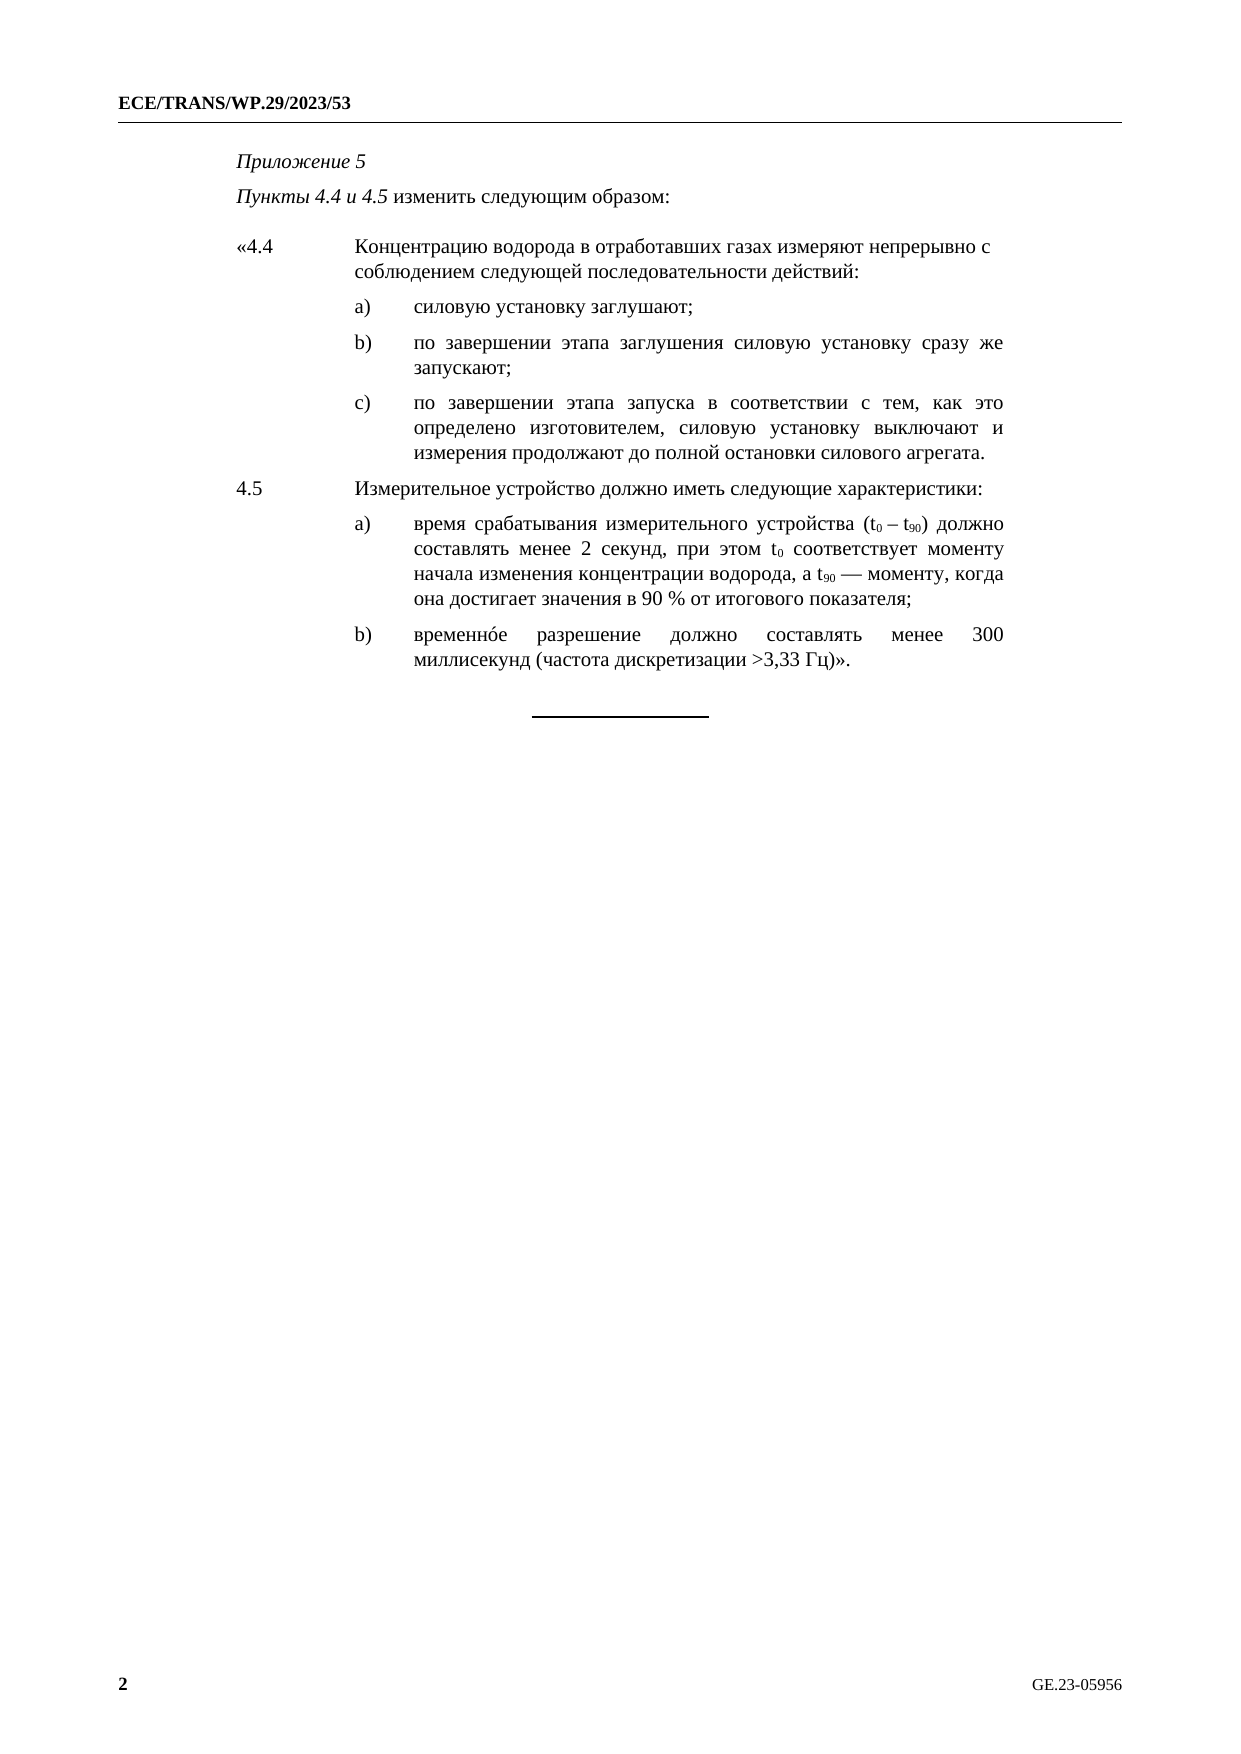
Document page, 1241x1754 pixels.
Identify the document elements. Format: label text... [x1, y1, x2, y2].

text c) по завершении этапа запуска в соответствии с тем, как это определено изготовителем, силовую установку выключают и измерения продолжают до полной остановки силового агрегата. [354, 389, 1004, 464]
text 4.5 Измерительное устройство должно иметь следующие характеристики: [236, 475, 1004, 500]
text a) время срабатывания измерительного устройства (t0 – t90) должно составлять менее 2 секунд, при этом t0 соответствует моменту начала изменения концентрации водорода, а t90 — моменту, когда она достигает значения в 90 % от итогового показателя; [354, 510, 1004, 610]
text b) временнóе разрешение должно составлять менее 300 миллисекунд (частота дискретизации >3,33 Гц)». [354, 621, 1004, 671]
text a) силовую установку заглушают; [354, 293, 1004, 318]
text Пункты 4.4 и 4.5 изменить следующим образом: [236, 183, 1004, 208]
text Приложение 5 [236, 148, 1004, 173]
text «4.4 Концентрацию водорода в отработавших газах измеряют непрерывно с соблюдением следующей последовательности действий: [236, 233, 1004, 283]
text b) по завершении этапа заглушения силовую установку сразу же запускают; [354, 329, 1004, 379]
